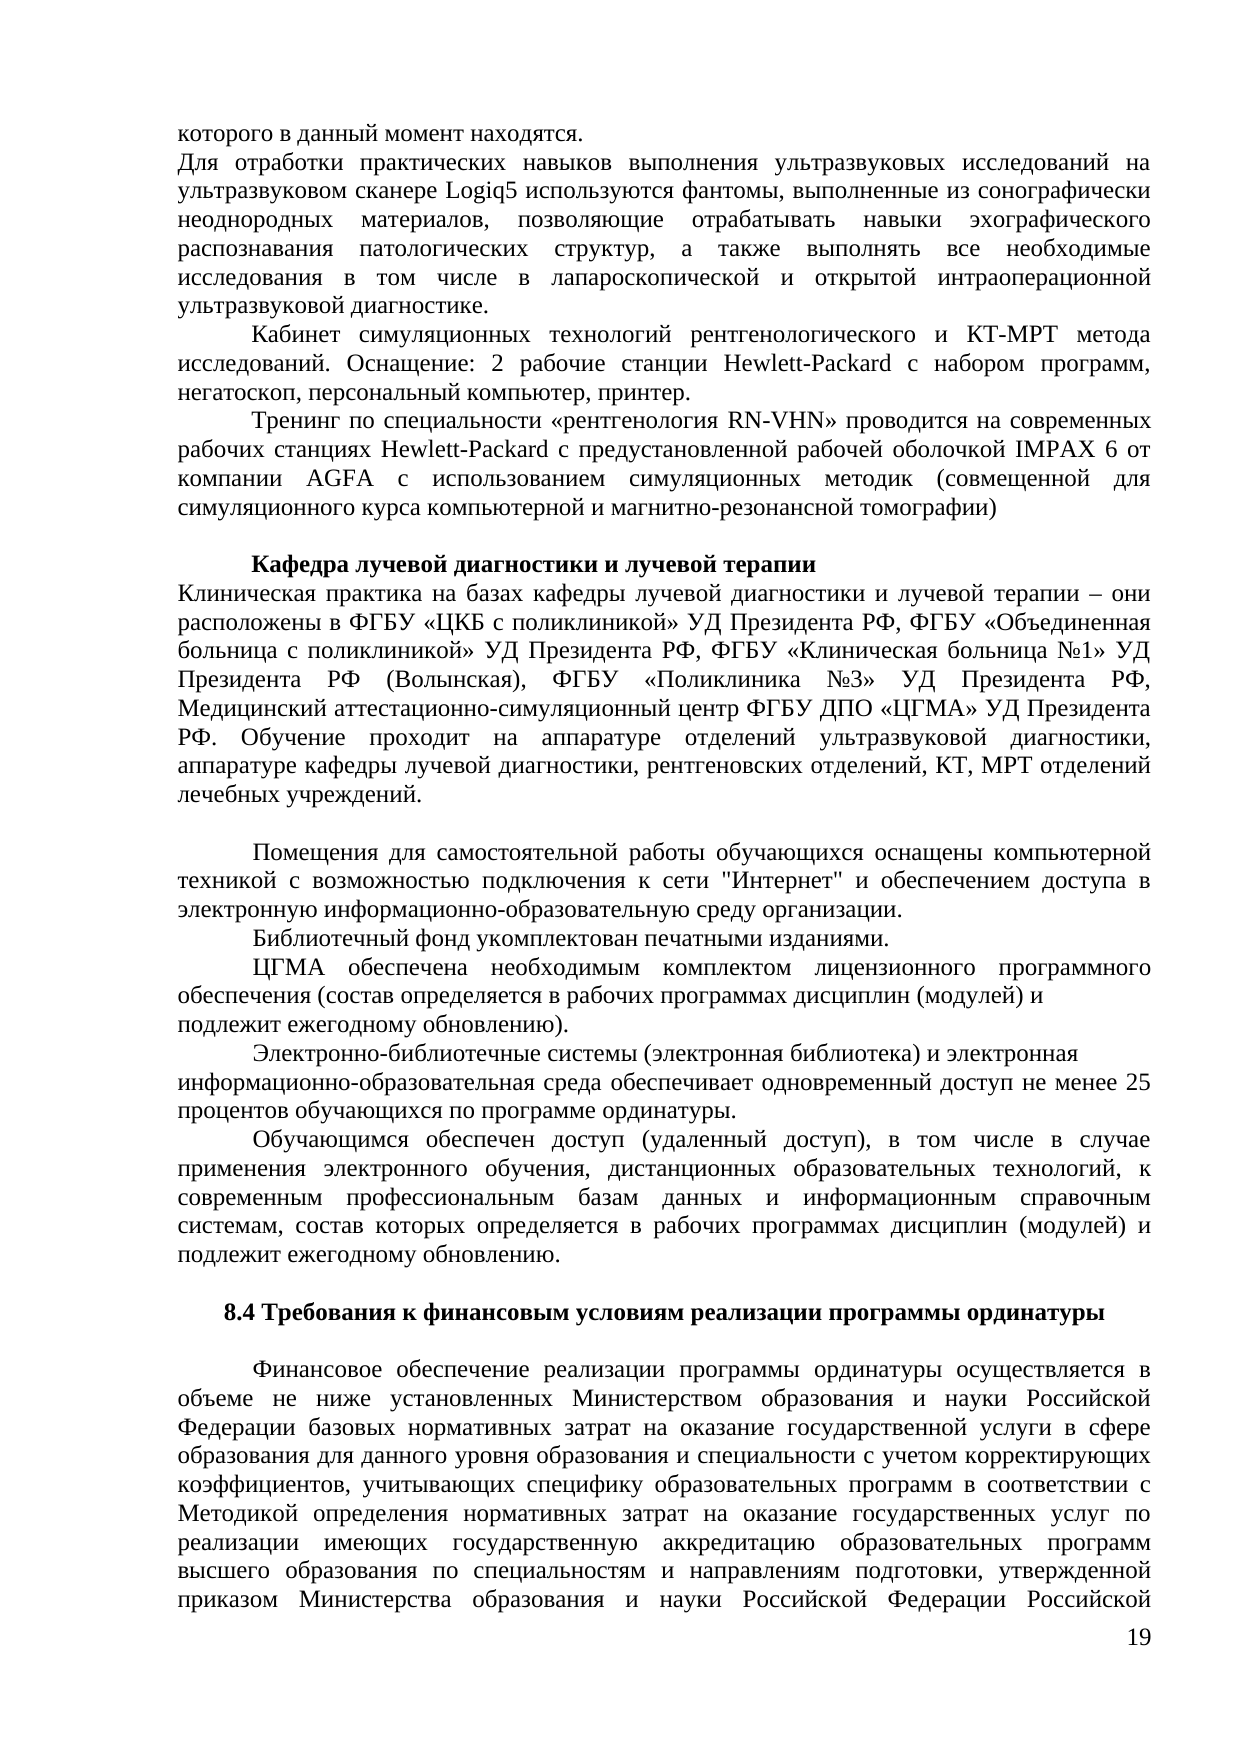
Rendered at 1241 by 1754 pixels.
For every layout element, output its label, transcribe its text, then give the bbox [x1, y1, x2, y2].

text ЦГМА обеспечена необходимым комплектом лицензионного программного обеспечения (состав определяется в рабочих программах дисциплин (модулей) и [177, 952, 1152, 1009]
text информационно-образовательная среда обеспечивает одновременный доступ не менее 25 процентов обучающихся по программе ординатуры. [177, 1067, 1152, 1124]
text Библиотечный фонд укомплектован печатными изданиями. [177, 923, 1152, 952]
text Кабинет симуляционных технологий рентгенологического и КТ-МРТ метода исследований. Оснащение: 2 рабочие станции Hewlett-Packard с набором программ, негатоскоп, персональный компьютер, принтер. [177, 319, 1152, 406]
text подлежит ежегодному обновлению). [177, 1009, 1152, 1038]
text Кафедра лучевой диагностики и лучевой терапии [177, 549, 1152, 578]
text Помещения для самостоятельной работы обучающихся оснащены компьютерной техникой с возможностью подключения к сети "Интернет" и обеспечением доступа в электронную информационно-образовательную среду организации. [177, 837, 1152, 923]
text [177, 1354, 1152, 1613]
text Электронно-библиотечные системы (электронная библиотека) и электронная [177, 1038, 1152, 1067]
text Клиническая практика на базах кафедры лучевой диагностики и лучевой терапии – они расположены в ФГБУ «ЦКБ с поликлиникой» УД Президента РФ, ФГБУ «Объединенная больница с поликлиникой» УД Президента РФ, ФГБУ «Клиническая больница №1» УД Президента РФ (Волынская), ФГБУ «Поликлиника №3» УД Президента РФ, Медицинский аттестационно-симуляционный центр ФГБУ ДПО «ЦГМА» УД Президента РФ. Обучение проходит на аппаратуре отделений ультразвуковой диагностики, аппаратуре кафедры лучевой диагностики, рентгеновских отделений, КТ, МРТ отделений лечебных учреждений. [177, 578, 1152, 808]
text Тренинг по специальности «рентгенология RN-VHN» проводится на современных рабочих станциях Hewlett-Packard с предустановленной рабочей оболочкой IMPAX 6 от компании AGFA с использованием симуляционных методик (совмещенной для симуляционного курса компьютерной и магнитно-резонансной томографии) [177, 406, 1152, 521]
text Для отработки практических навыков выполнения ультразвуковых исследований на ультразвуковом сканере Logiq5 используются фантомы, выполненные из сонографически неоднородных материалов, позволяющие отрабатывать навыки эхографического распознавания патологических структур, а также выполнять все необходимые исследования в том числе в лапароскопической и открытой интраоперационной ультразвуковой диагностике. [177, 147, 1152, 319]
text Обучающимся обеспечен доступ (удаленный доступ), в том числе в случае применения электронного обучения, дистанционных образовательных технологий, к современным профессиональным базам данных и информационным справочным системам, состав которых определяется в рабочих программах дисциплин (модулей) и подлежит ежегодному обновлению. [177, 1124, 1152, 1268]
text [177, 118, 1152, 147]
text 8.4 Требования к финансовым условиям реализации программы ординатуры [177, 1297, 1152, 1326]
